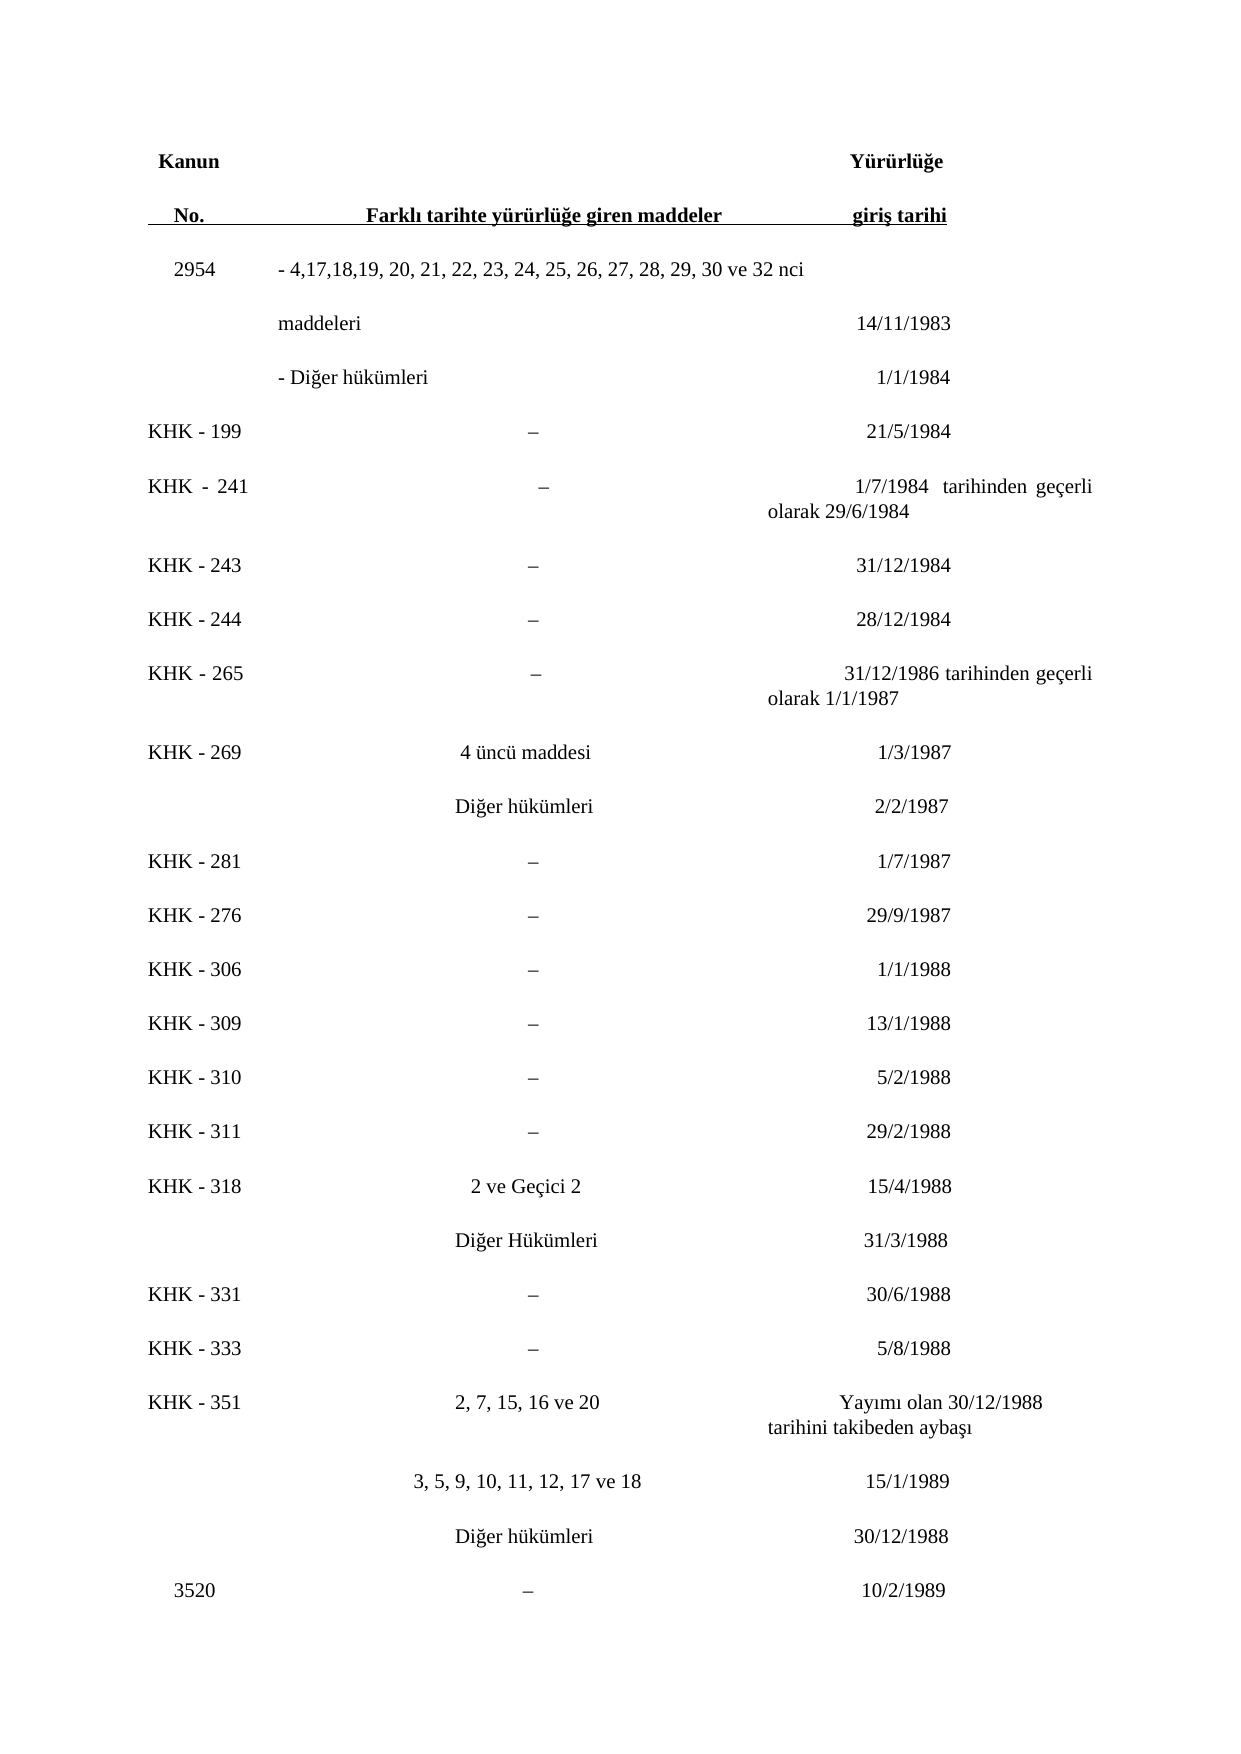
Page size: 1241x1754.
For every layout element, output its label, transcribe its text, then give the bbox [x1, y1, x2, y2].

text KHK - 309 – 13/1/1988 [148, 1010, 1093, 1035]
text Diğer Hükümleri 31/3/1988 [148, 1227, 1093, 1252]
text KHK - 318 2 ve Geçici 2 15/4/1988 [148, 1173, 1093, 1198]
text Kanun Yürürlüğe [148, 148, 1093, 173]
text Diğer hükümleri 30/12/1988 [148, 1523, 1093, 1548]
text Diğer hükümleri 2/2/1987 [148, 793, 1093, 818]
text KHK - 244 – 28/12/1984 [148, 606, 1093, 631]
text KHK - 276 – 29/9/1987 [148, 902, 1093, 927]
text No. Farklı tarihte yürürlüğe giren maddeler giriş tarihi [148, 202, 1093, 227]
text 2954 - 4,17,18,19, 20, 21, 22, 23, 24, 25, 26, 27, 28, 29, 30 ve 32 nci [148, 256, 1093, 281]
text KHK - 243 – 31/12/1984 [148, 552, 1093, 577]
text 3, 5, 9, 10, 11, 12, 17 ve 18 15/1/1989 [148, 1468, 1093, 1493]
text KHK - 351 2, 7, 15, 16 ve 20 Yayımı olan 30/12/1988 tarihini takibeden aybaşı [148, 1389, 1093, 1439]
text KHK - 241 – 1/7/1984 tarihinden geçerli olarak 29/6/1984 [148, 473, 1093, 523]
text KHK - 265 – 31/12/1986 tarihinden geçerli olarak 1/1/1987 [148, 660, 1093, 710]
text KHK - 311 – 29/2/1988 [148, 1118, 1093, 1143]
text - Diğer hükümleri 1/1/1984 [148, 364, 1093, 389]
text 3520 – 10/2/1989 [148, 1577, 1093, 1602]
text KHK - 199 – 21/5/1984 [148, 418, 1093, 443]
text maddeleri 14/11/1983 [148, 310, 1093, 335]
text KHK - 331 – 30/6/1988 [148, 1281, 1093, 1306]
text KHK - 281 – 1/7/1987 [148, 848, 1093, 873]
text KHK - 333 – 5/8/1988 [148, 1335, 1093, 1360]
text KHK - 269 4 üncü maddesi 1/3/1987 [148, 739, 1093, 764]
text KHK - 306 – 1/1/1988 [148, 956, 1093, 981]
text KHK - 310 – 5/2/1988 [148, 1064, 1093, 1089]
